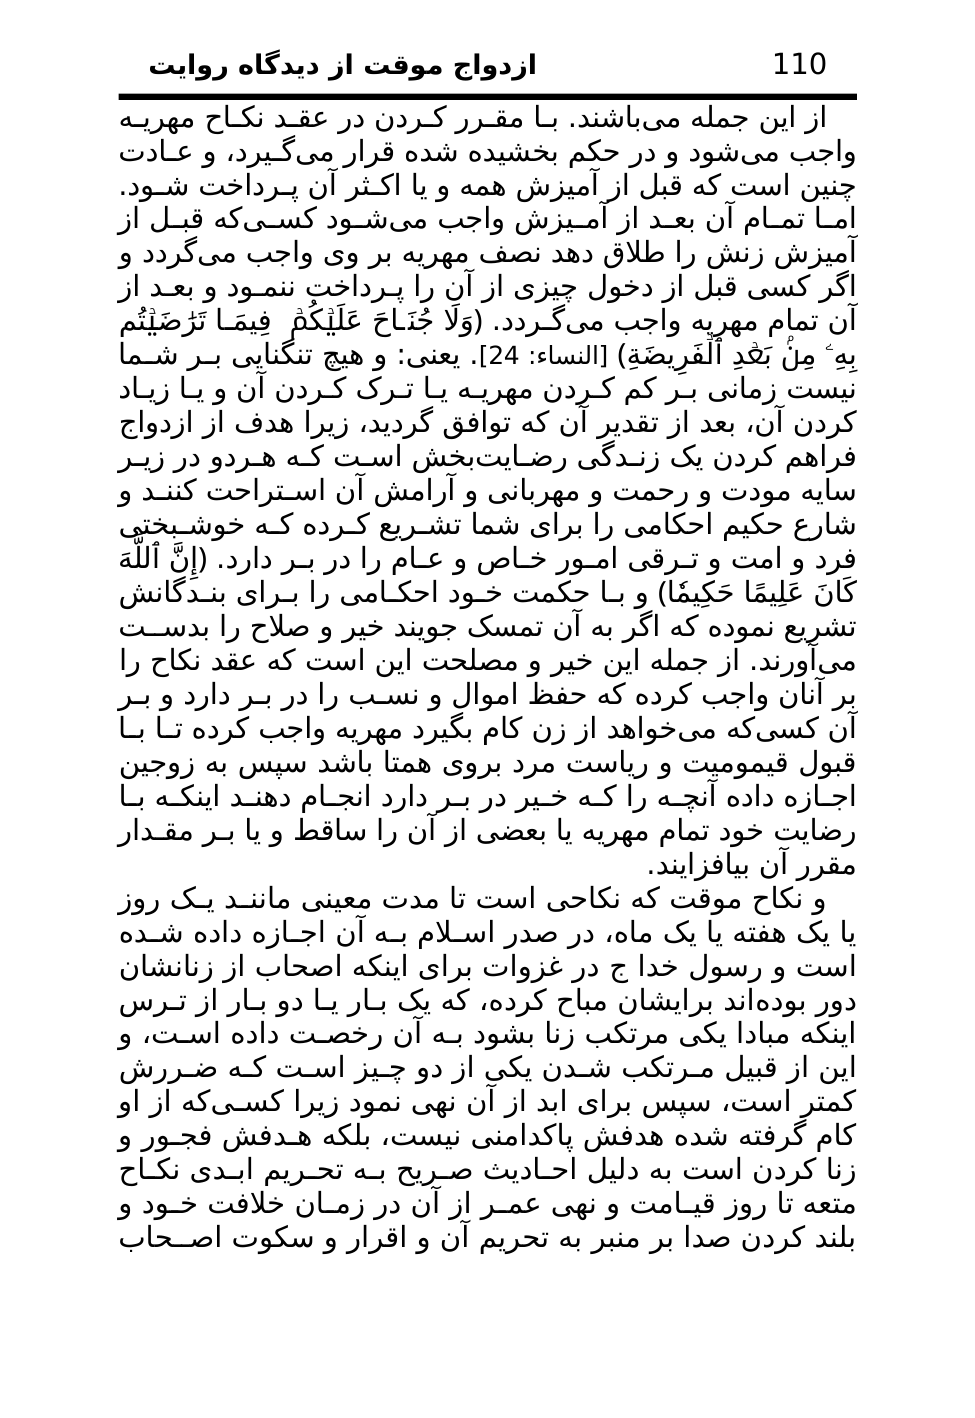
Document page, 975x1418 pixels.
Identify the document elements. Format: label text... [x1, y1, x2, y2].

text از این جمله می‌باشند. با مقرر کردن در عقد نکاح مهریه واجب می‌شود و در حکم بخشیده شده قرار می‌گیرد، و عادت چنین است که قبل از آمیزش همه و یا اکثر آن پرداخت شود. اما تمام آن بعد از آمیزش واجب می‌شود کسی‌که قبل از آمیزش زنش را طلاق دهد نصف مهریه بر وی واجب می‌گردد و اگر کسی قبل از دخول چیزی از آن را پرداخت ننمود و بعد از آن تمام مهریه واجب می‌گردد. ﴿وَلَا جُنَاحَ عَلَيۡكُمۡ فِيمَا تَرَٰضَيۡتُم بِهِۦ مِنۢ بَعۡدِ ٱلۡفَرِيضَةِ﴾ [النساء: 24]. یعنی: و هیچ تنگنایی بر شما نیست زمانی بر کم کردن مهریه یا ترک کردن آن و یا زیاد کردن آن، بعد از تقدیر آن که توافق گردید، زیرا هدف از ازدواج فراهم کردن یک زندگی رضایت‌بخش است که هردو در زیر سایه مودت و رحمت و مهربانی و آرامش آن استراحت کنند و شارع حکیم احکامی را برای شما تشریع کرده که خوشبختی فرد و امت و ترقی امور خاص و عام را در بر دارد. ﴿إِنَّ ٱللَّهَ كَانَ عَلِيمًا حَكِيمٗا﴾ و با حکمت خود احکامی را برای بندگانش تشریع نموده که اگر به آن تمسک جویند خیر و صلاح را بدست می‌آورند. از جمله این خیر و مصلحت این است که عقد نکاح را بر آنان واجب کرده که حفظ اموال و نسب را در بر دارد و بر آن کسی‌که می‌خواهد از زن کام بگیرد مهریه واجب کرده تا با قبول قیمومیت و ریاست مرد بروی همتا باشد سپس به زوجین اجازه داده آنچه را که خیر در بر دارد انجام دهند اینکه با رضایت خود تمام مهریه یا بعضی از آن را ساقط و یا بر مقدار مقرر آن بیافزایند. [118, 100, 857, 881]
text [118, 881, 857, 1254]
